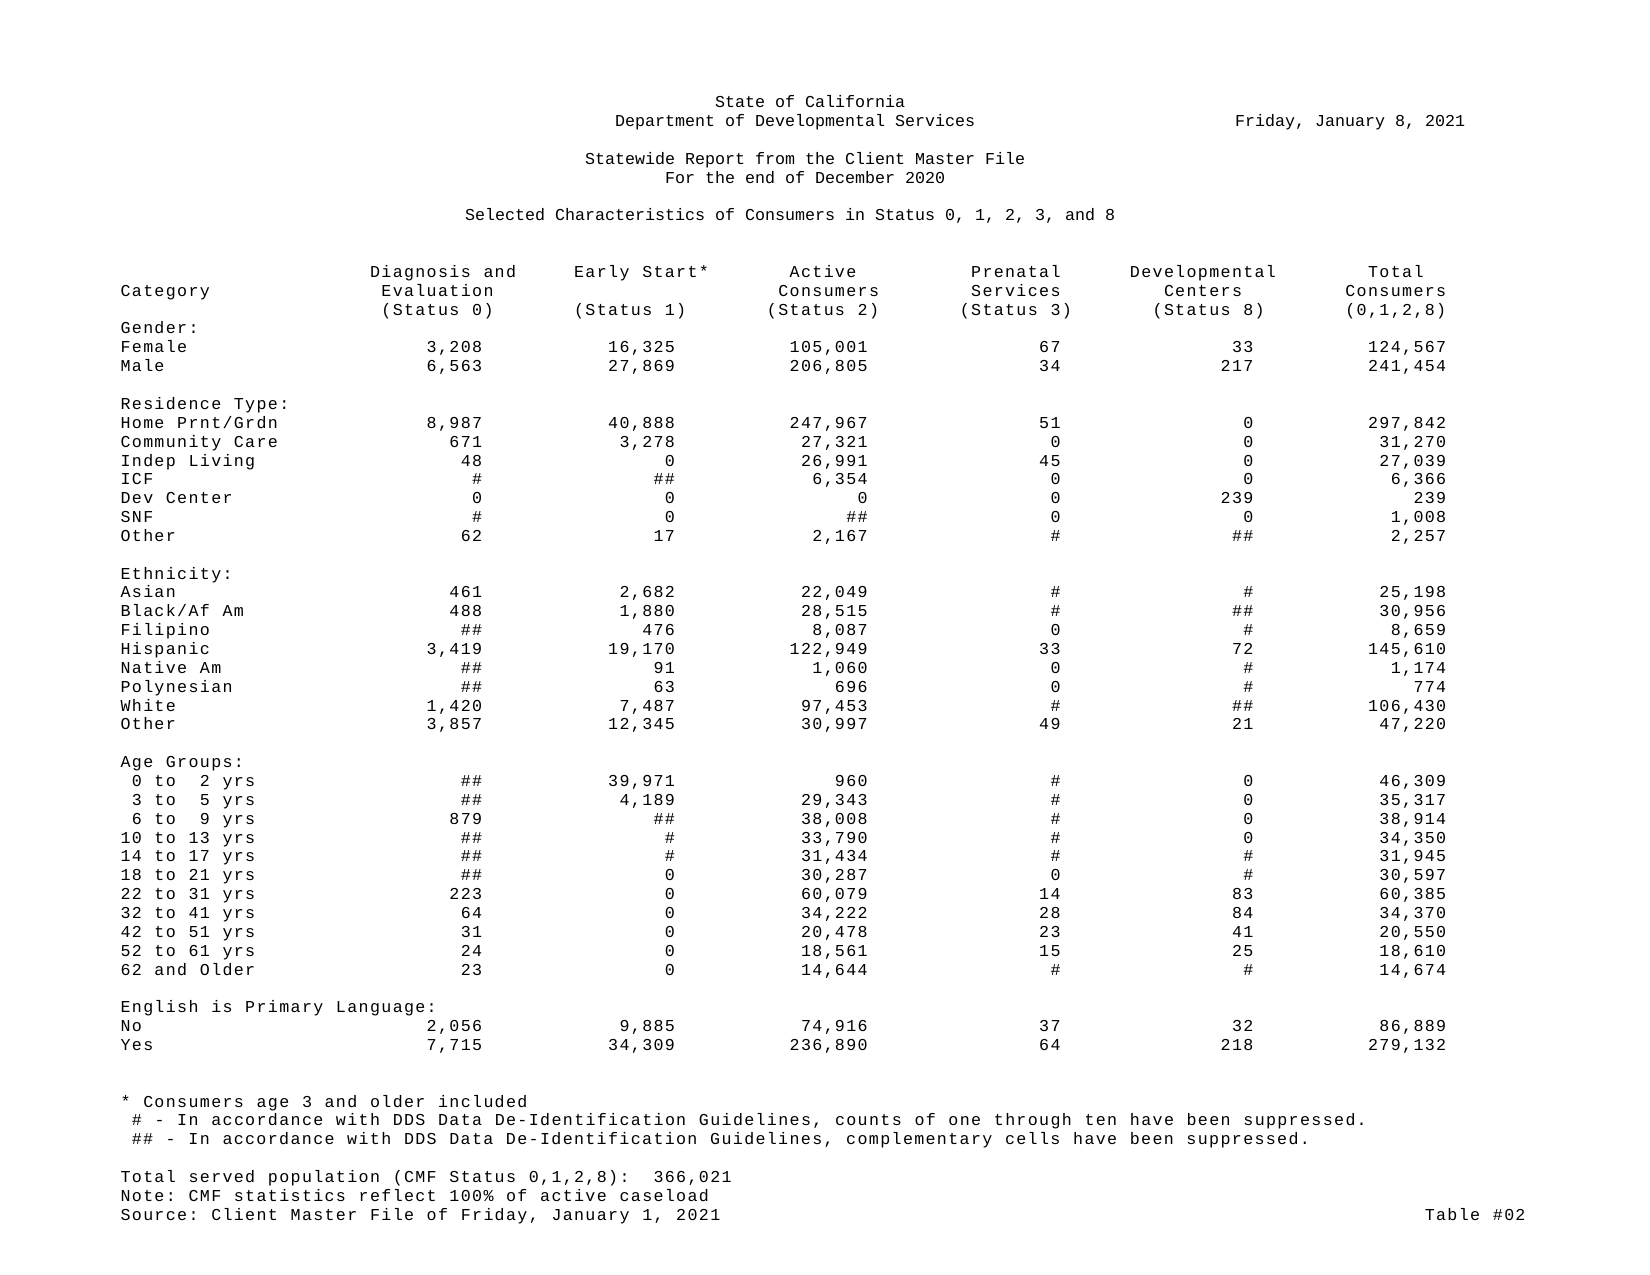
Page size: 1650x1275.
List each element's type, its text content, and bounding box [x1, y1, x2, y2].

text Other 62 17 2,167 # ## 2,257 [75, 527, 1575, 546]
text ICF # ## 6,354 0 0 6,366 [75, 471, 1575, 490]
text English is Primary Language: [75, 999, 1575, 1018]
text Indep Living 48 0 26,991 45 0 27,039 [75, 452, 1575, 471]
subtitle State of California [225, 94, 1575, 113]
text 10 to 13 yrs ## # 33,790 # 0 34,350 [75, 829, 1575, 848]
text Note: CMF statistics reflect 100% of active caseload [75, 1187, 1575, 1206]
text 18 to 21 yrs ## 0 30,287 0 # 30,597 [75, 867, 1575, 886]
text Age Groups: [75, 754, 1575, 773]
subtitle Selected Characteristics of Consumers in Status 0, 1, 2, 3, and 8 [225, 207, 1575, 226]
text 0 to 2 yrs ## 39,971 960 # 0 46,309 [75, 773, 1575, 791]
text Native Am ## 91 1,060 0 # 1,174 [75, 659, 1575, 678]
text Polynesian ## 63 696 0 # 774 [75, 678, 1575, 697]
text Filipino ## 476 8,087 0 # 8,659 [75, 622, 1575, 641]
text 22 to 31 yrs 223 0 60,079 14 83 60,385 [75, 886, 1575, 904]
table_header # - In accordance with DDS Data De-Identification Guidelines, counts of one through ten have been suppressed. [75, 1112, 1381, 1131]
text Female 3,208 16,325 105,001 67 33 124,567 [75, 339, 1575, 358]
text Source: Client Master File of Friday, January 1, 2021 Table #02 [75, 1206, 1575, 1225]
text 32 to 41 yrs 64 0 34,222 28 84 34,370 [75, 904, 1575, 923]
text Hispanic 3,419 19,170 122,949 33 72 145,610 [75, 641, 1575, 659]
text Home Prnt/Grdn 8,987 40,888 247,967 51 0 297,842 [75, 414, 1575, 433]
text Black/Af Am 488 1,880 28,515 # ## 30,956 [75, 603, 1575, 622]
text Residence Type: [75, 396, 1575, 414]
text Dev Center 0 0 0 0 239 239 [75, 490, 1575, 509]
text Ethnicity: [75, 565, 1575, 584]
text Yes 7,715 34,309 236,890 64 218 279,132 [75, 1037, 1575, 1055]
text Category Evaluation Consumers Services Centers Consumers [75, 282, 1575, 301]
subtitle Statewide Report from the Client Master File [225, 150, 1575, 169]
text Gender: [75, 320, 1575, 339]
text Community Care 671 3,278 27,321 0 0 31,270 [75, 433, 1575, 452]
text 14 to 17 yrs ## # 31,434 # # 31,945 [75, 848, 1575, 867]
text Male 6,563 27,869 206,805 34 217 241,454 [75, 358, 1575, 377]
text Diagnosis and Early Start* Active Prenatal Developmental Total [75, 263, 1575, 282]
text Asian 461 2,682 22,049 # # 25,198 [75, 584, 1575, 603]
text * Consumers age 3 and older included [75, 1093, 1575, 1112]
text 3 to 5 yrs ## 4,189 29,343 # 0 35,317 [75, 791, 1575, 810]
table_cell ## - In accordance with DDS Data De-Identification Guidelines, complementary cells have been suppressed. [75, 1131, 1381, 1150]
subtitle For the end of December 2020 [225, 169, 1575, 188]
text 52 to 61 yrs 24 0 18,561 15 25 18,610 [75, 942, 1575, 961]
text No 2,056 9,885 74,916 37 32 86,889 [75, 1018, 1575, 1037]
text Other 3,857 12,345 30,997 49 21 47,220 [75, 716, 1575, 735]
text 62 and Older 23 0 14,644 # # 14,674 [75, 961, 1575, 980]
text SNF # 0 ## 0 0 1,008 [75, 509, 1575, 527]
text 42 to 51 yrs 31 0 20,478 23 41 20,550 [75, 923, 1575, 942]
text Total served population (CMF Status 0,1,2,8): 366,021 [75, 1168, 1575, 1187]
text 6 to 9 yrs 879 ## 38,008 # 0 38,914 [75, 810, 1575, 829]
text (Status 0) (Status 1) (Status 2) (Status 3) (Status 8) (0,1,2,8) [75, 301, 1575, 320]
subtitle Department of Developmental Services Friday, January 8, 2021 [225, 113, 1575, 132]
text White 1,420 7,487 97,453 # ## 106,430 [75, 697, 1575, 716]
